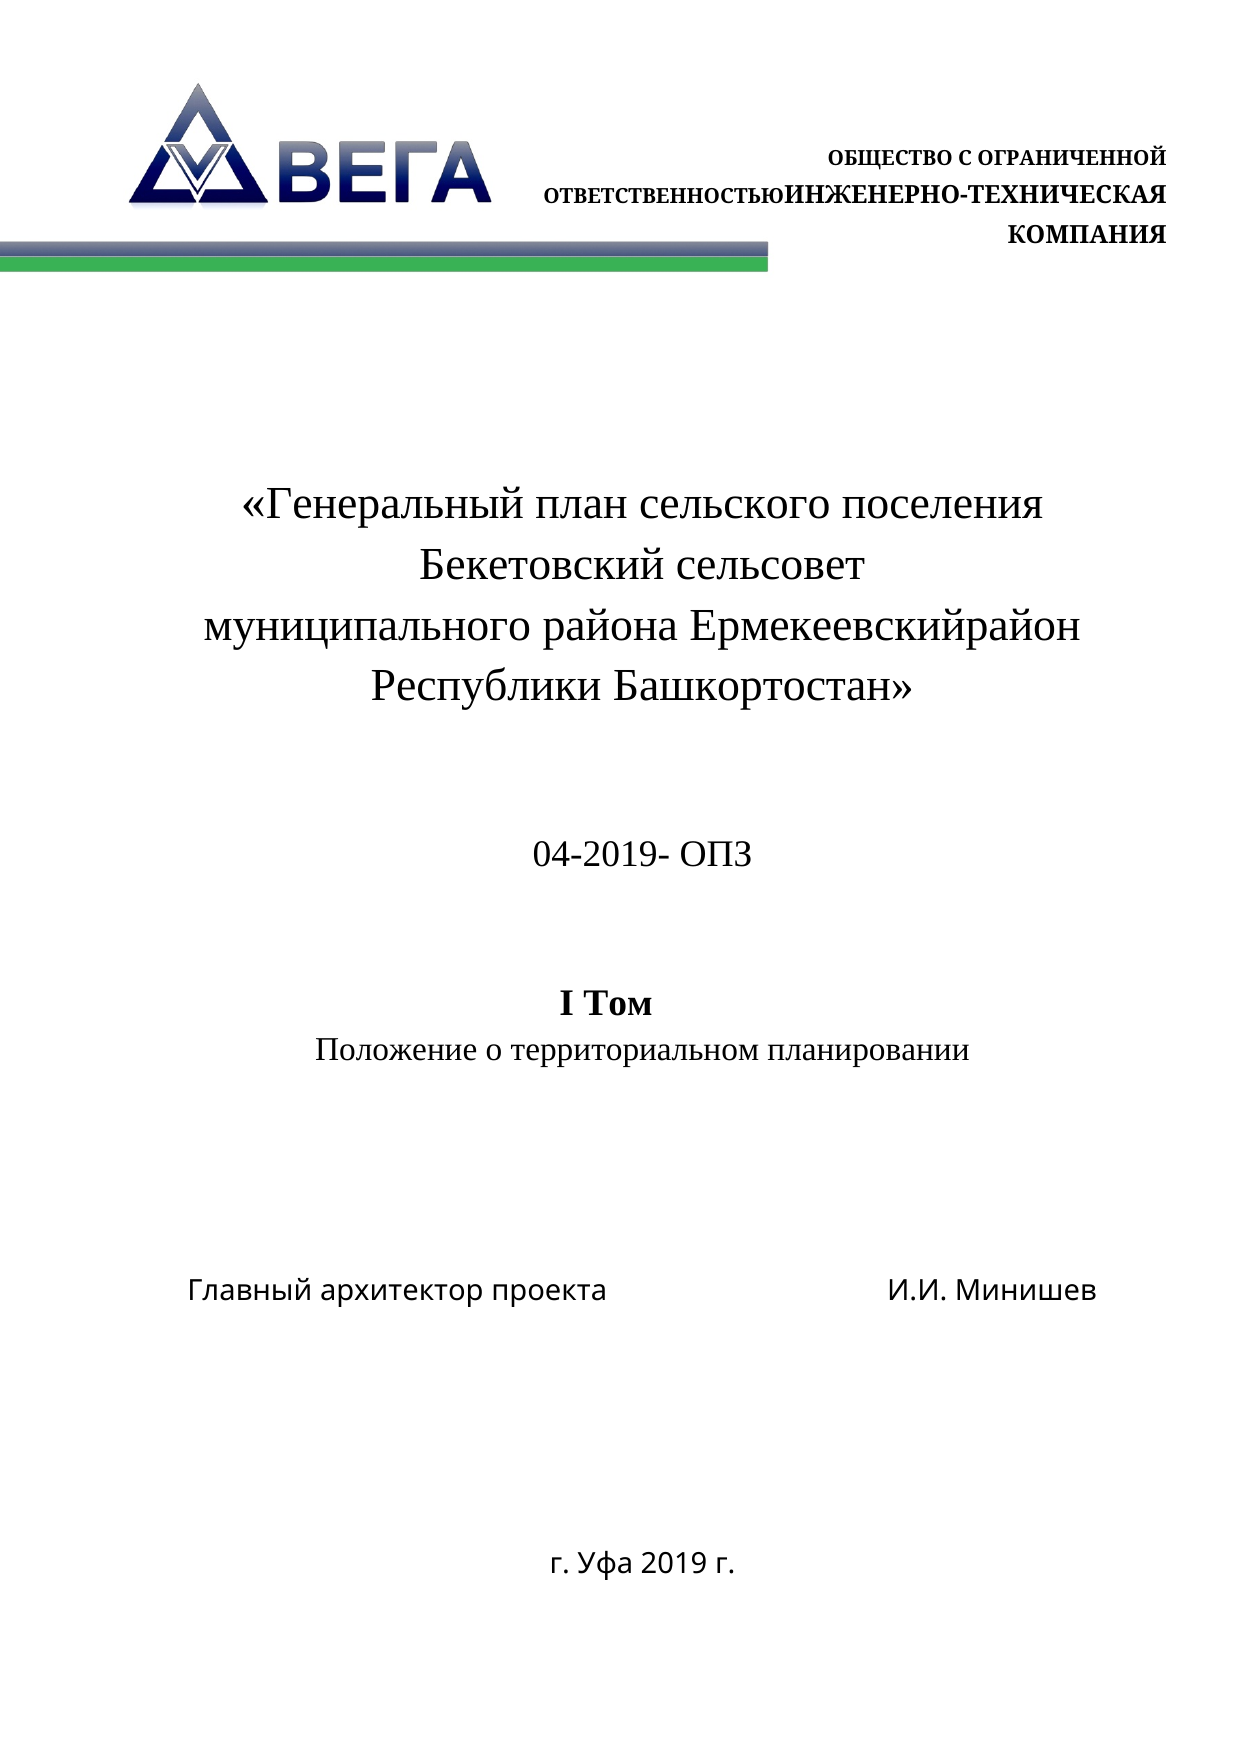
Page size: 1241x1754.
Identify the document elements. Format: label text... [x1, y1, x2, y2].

picture [0, 236, 781, 278]
picture [123, 78, 497, 216]
text муниципального района Ермекеевскийрайон [118, 597, 1167, 650]
text 04-2019- ОПЗ [118, 831, 1167, 874]
text г. Уфа 2019 г. [118, 1543, 1167, 1582]
text Главный архитектор проекта И.И. Минишев [118, 1269, 1167, 1309]
text «Генеральный план сельского поселения Бекетовский сельсовет [118, 472, 1167, 589]
text Положение о территориальном планировании [118, 1029, 1167, 1068]
text I Том [118, 980, 1093, 1023]
text ОБЩЕСТВО С ОГРАНИЧЕННОЙ ОТВЕТСТВЕННОСТЬЮИНЖЕНЕРНО-ТЕХНИЧЕСКАЯ КОМПАНИЯ [118, 143, 1167, 250]
text Республики Башкортостан» [118, 658, 1167, 711]
